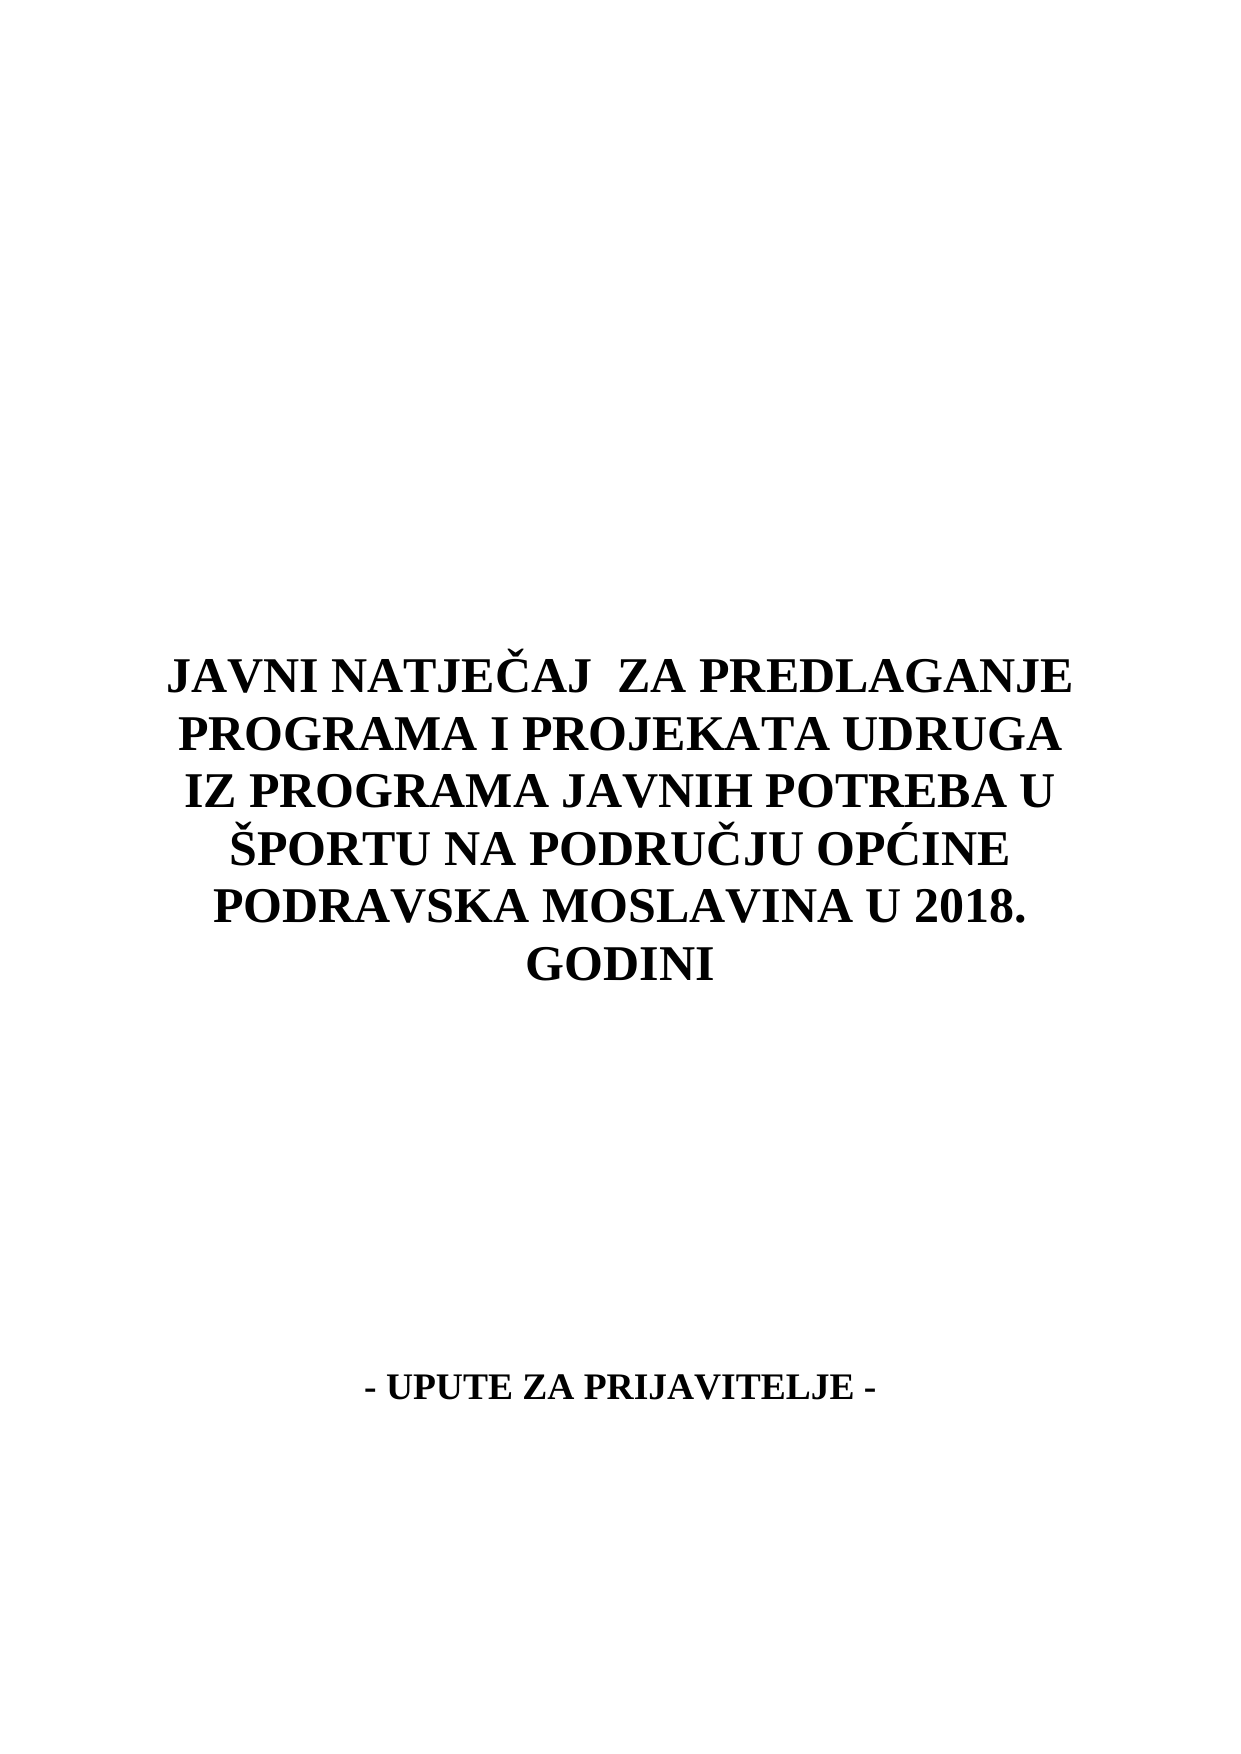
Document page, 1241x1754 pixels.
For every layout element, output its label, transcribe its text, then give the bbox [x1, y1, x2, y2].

text - UPUTE ZA PRIJAVITELJE - [148, 1365, 1093, 1408]
text JAVNI NATJEČAJ ZA PREDLAGANJE PROGRAMA I PROJEKATA UDRUGA IZ PROGRAMA JAVNIH POTREBA U ŠPORTU NA PODRUČJU OPĆINE PODRAVSKA MOSLAVINA U 2018. GODINI [148, 646, 1093, 991]
